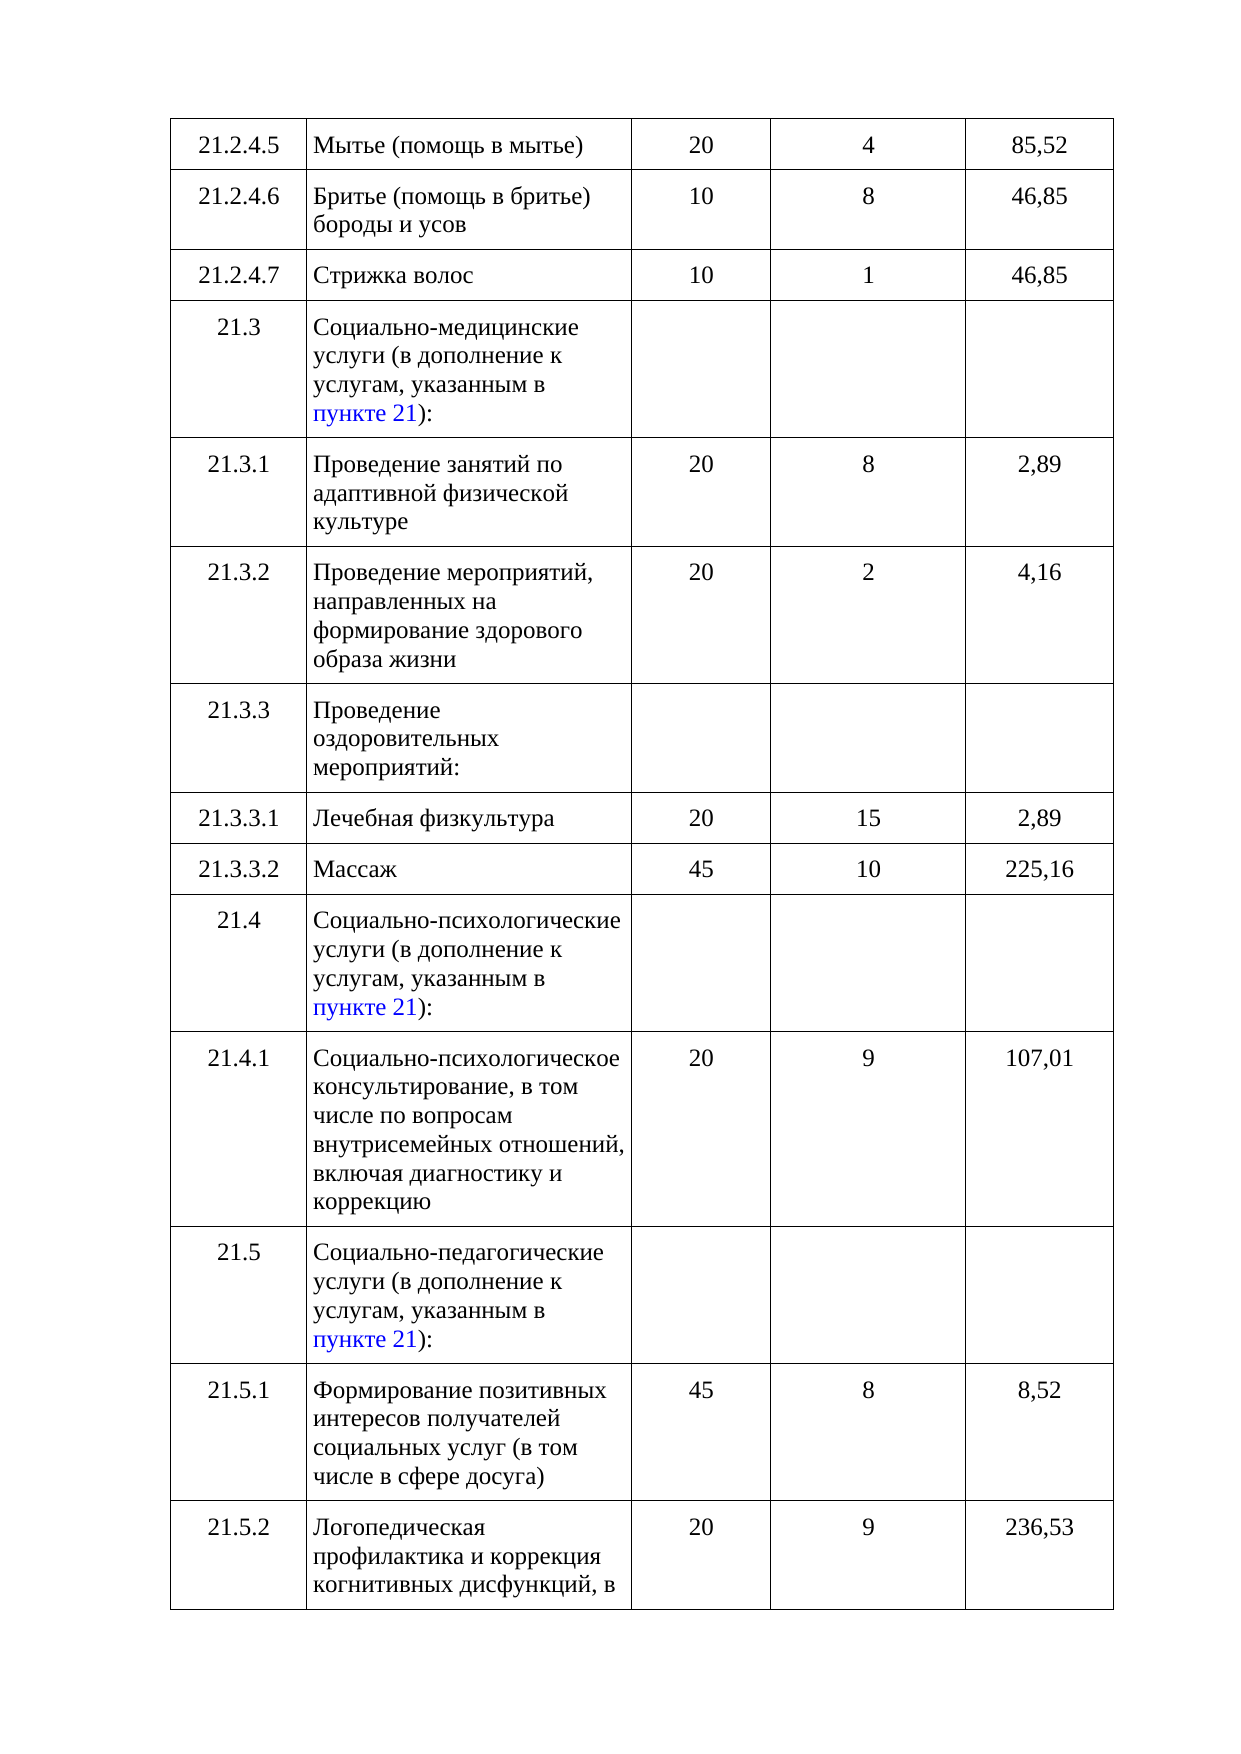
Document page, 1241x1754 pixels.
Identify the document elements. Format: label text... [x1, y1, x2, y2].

table_cell 4 [771, 119, 965, 169]
table_cell [771, 684, 965, 792]
table_cell 225,16 [966, 844, 1113, 894]
table_cell Лечебная физкультура [307, 793, 631, 843]
table_cell 21.5.1 [171, 1364, 306, 1500]
table_cell 21.4 [171, 895, 306, 1031]
table_cell 21.3.1 [171, 438, 306, 546]
table_cell 21.3.3 [171, 684, 306, 792]
table_cell Проведение занятий по адаптивной физической культуре [307, 438, 631, 546]
table_cell 8,52 [966, 1364, 1113, 1500]
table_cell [307, 1501, 631, 1609]
table_cell 21.5 [171, 1227, 306, 1363]
table_cell Социально-психологические услуги (в дополнение к услугам, указанным в пункте 21): [307, 895, 631, 1031]
table_cell 9 [771, 1032, 965, 1226]
table_cell Мытье (помощь в мытье) [307, 119, 631, 169]
table_cell 20 [632, 547, 770, 683]
table_cell 46,85 [966, 250, 1113, 300]
table_cell Стрижка волос [307, 250, 631, 300]
table_cell Социально-психологическое консультирование, в том числе по вопросам внутрисемейных отношений, включая диагностику и коррекцию [307, 1032, 631, 1226]
table_cell Социально-медицинские услуги (в дополнение к услугам, указанным в пункте 21): [307, 301, 631, 437]
table_cell [966, 895, 1113, 1031]
table_cell [632, 301, 770, 437]
table_cell 85,52 [966, 119, 1113, 169]
table_cell [966, 301, 1113, 437]
table_cell 21.3.3.2 [171, 844, 306, 894]
table_cell 20 [632, 1032, 770, 1226]
table_cell 21.5.2 [171, 1501, 306, 1609]
table_cell 21.3.3.1 [171, 793, 306, 843]
table_cell 21.2.4.7 [171, 250, 306, 300]
table_cell 1 [771, 250, 965, 300]
table_cell 8 [771, 170, 965, 249]
table_cell 21.3.2 [171, 547, 306, 683]
table_cell 10 [632, 250, 770, 300]
table_cell 20 [632, 1501, 770, 1609]
table_cell 46,85 [966, 170, 1113, 249]
table_cell [632, 1227, 770, 1363]
table_cell [632, 895, 770, 1031]
table_cell 236,53 [966, 1501, 1113, 1609]
table_cell Проведение оздоровительных мероприятий: [307, 684, 631, 792]
table_cell [771, 1227, 965, 1363]
table_cell 107,01 [966, 1032, 1113, 1226]
table_cell 2,89 [966, 438, 1113, 546]
table_cell Формирование позитивных интересов получателей социальных услуг (в том числе в сфере досуга) [307, 1364, 631, 1500]
table_cell [966, 684, 1113, 792]
table_cell 2 [771, 547, 965, 683]
table_cell 20 [632, 119, 770, 169]
table_cell 21.2.4.5 [171, 119, 306, 169]
table_cell Массаж [307, 844, 631, 894]
table_cell 20 [632, 793, 770, 843]
table_cell [966, 1227, 1113, 1363]
table_cell 45 [632, 844, 770, 894]
table_cell Бритье (помощь в бритье) бороды и усов [307, 170, 631, 249]
table_cell Проведение мероприятий, направленных на формирование здорового образа жизни [307, 547, 631, 683]
table_cell 20 [632, 438, 770, 546]
table_cell 9 [771, 1501, 965, 1609]
table_cell 21.2.4.6 [171, 170, 306, 249]
table_cell 8 [771, 438, 965, 546]
table_cell [771, 895, 965, 1031]
table_cell 21.4.1 [171, 1032, 306, 1226]
table_cell 21.3 [171, 301, 306, 437]
table_cell 45 [632, 1364, 770, 1500]
table_cell 10 [771, 844, 965, 894]
table_cell Социально-педагогические услуги (в дополнение к услугам, указанным в пункте 21): [307, 1227, 631, 1363]
table_cell 2,89 [966, 793, 1113, 843]
table_cell [771, 301, 965, 437]
table_cell 10 [632, 170, 770, 249]
table_cell 15 [771, 793, 965, 843]
table_cell 8 [771, 1364, 965, 1500]
table_cell 4,16 [966, 547, 1113, 683]
table_cell [632, 684, 770, 792]
